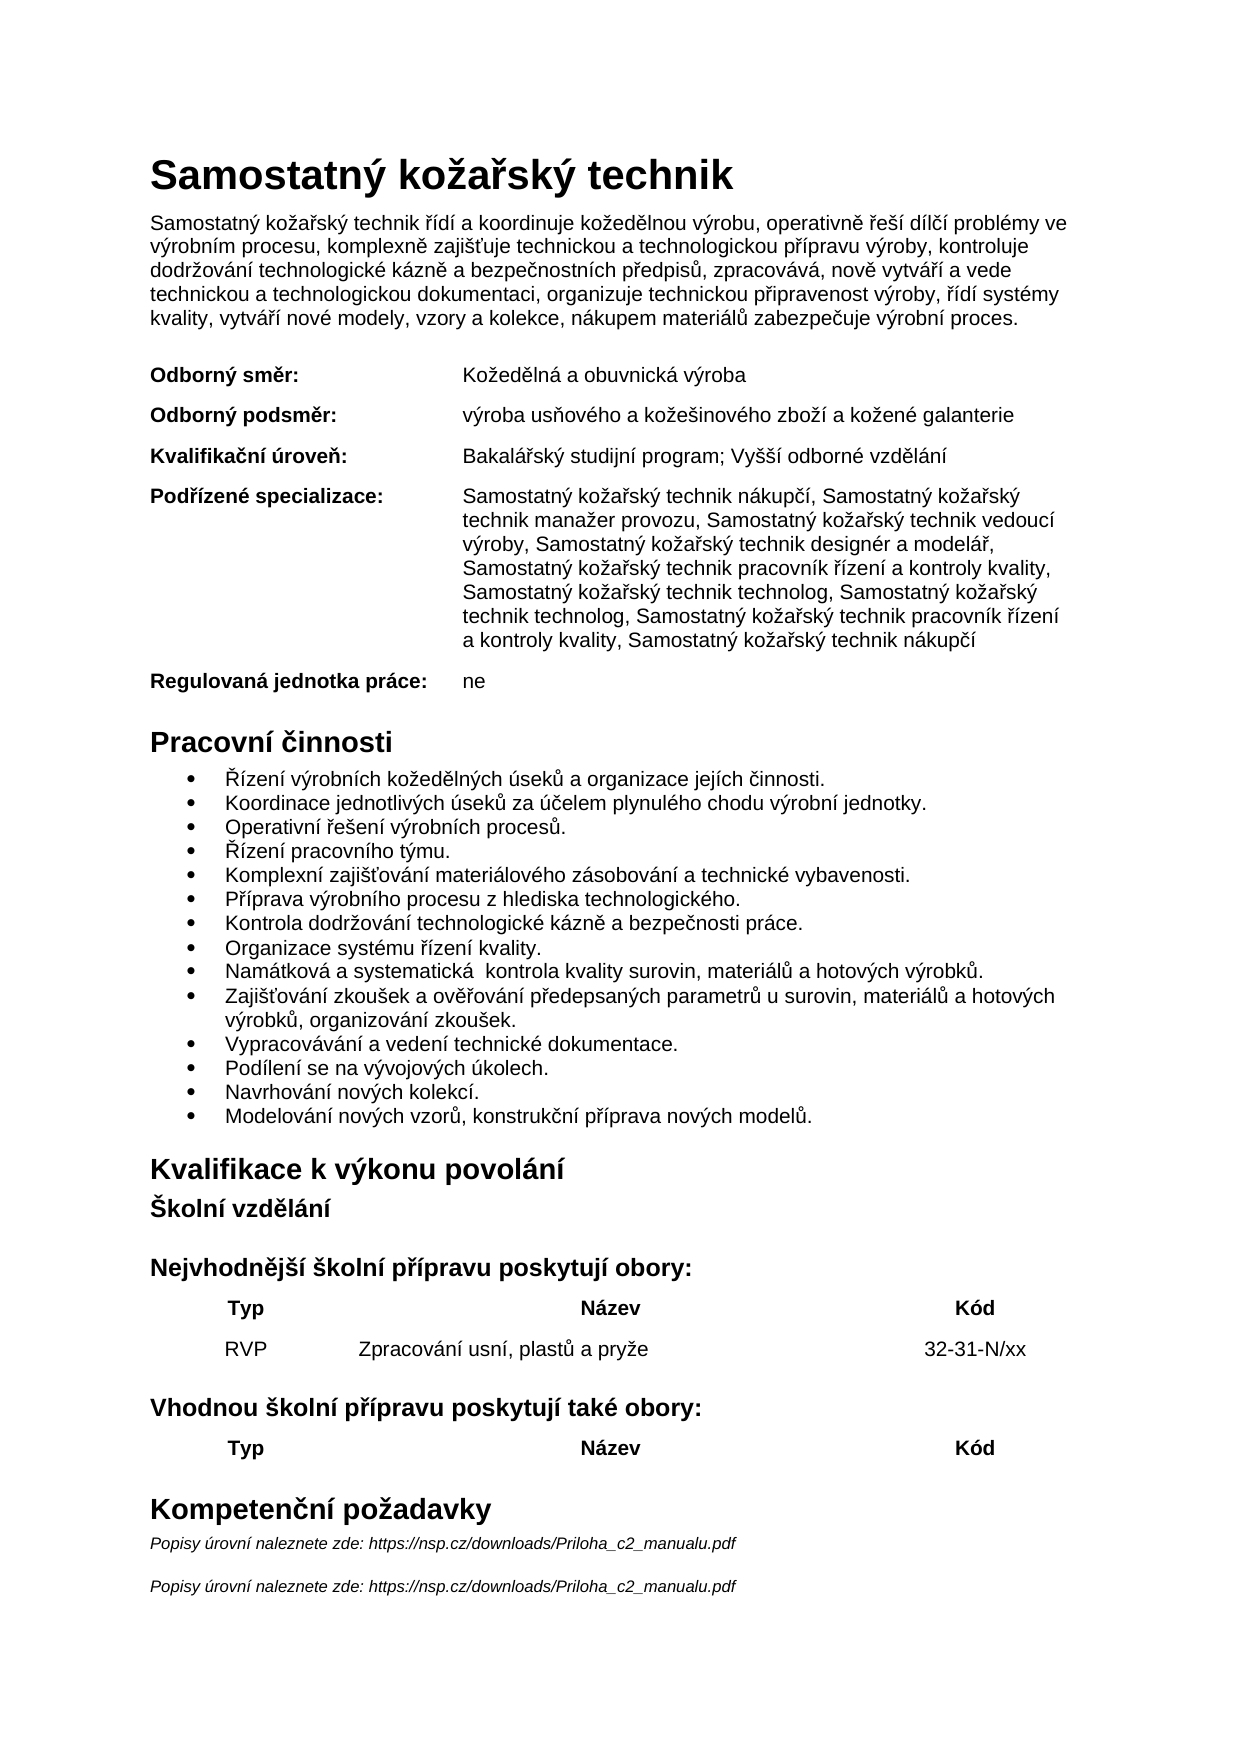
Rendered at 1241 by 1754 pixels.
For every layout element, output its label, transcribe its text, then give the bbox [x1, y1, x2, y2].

list Operativní řešení výrobních procesů. [187, 815, 1090, 839]
table_cell Zpracování usní, plastů a pryže [350, 1328, 871, 1369]
table_header Typ [142, 1428, 350, 1468]
table_header Název [350, 1428, 871, 1468]
list Namátková a systematická kontrola kvality surovin, materiálů a hotových výrobků. [187, 959, 1090, 983]
list Příprava výrobního procesu z hlediska technologického. [187, 887, 1090, 911]
text Popisy úrovní naleznete zde: https://nsp.cz/downloads/Priloha_c2_manualu.pdf [150, 1577, 1090, 1596]
table_cell výroba usňového a kožešinového zboží a kožené galanterie [454, 395, 1079, 435]
subtitle Pracovní činnosti [150, 725, 1090, 758]
subtitle Vhodnou školní přípravu poskytují také obory: [150, 1393, 1090, 1421]
subtitle Kvalifikace k výkonu povolání [150, 1152, 1090, 1185]
list Komplexní zajišťování materiálového zásobování a technické vybavenosti. [187, 863, 1090, 887]
table_cell Bakalářský studijní program; Vyšší odborné vzdělání [454, 435, 1079, 476]
table_header Název [350, 1288, 871, 1328]
table_cell ne [454, 660, 1079, 701]
list Řízení výrobních kožedělných úseků a organizace jejích činnosti. [187, 767, 1090, 791]
text Samostatný kožařský technik řídí a koordinuje kožedělnou výrobu, operativně řeší dílčí problémy ve výrobním procesu, komplexně zajišťuje technickou a technologickou přípravu výroby, kontroluje dodržování technologické kázně a bezpečnostních předpisů, zpracovává, nově vytváří a vede technickou a technologickou dokumentaci, organizuje technickou připravenost výroby, řídí systémy kvality, vytváří nové modely, vzory a kolekce, nákupem materiálů zabezpečuje výrobní proces. [150, 210, 1090, 330]
list Navrhování nových kolekcí. [187, 1079, 1090, 1104]
list Řízení pracovního týmu. [187, 839, 1090, 863]
table_cell Regulovaná jednotka práce: [142, 660, 454, 701]
list Podílení se na vývojových úkolech. [187, 1056, 1090, 1079]
list Modelování nových vzorů, konstrukční příprava nových modelů. [187, 1104, 1090, 1128]
table_cell Kvalifikační úroveň: [142, 435, 454, 476]
list Vypracovávání a vedení technické dokumentace. [187, 1031, 1090, 1056]
table_cell RVP [142, 1328, 350, 1369]
table_cell 32-31-N/xx [871, 1328, 1079, 1369]
table_cell Samostatný kožařský technik nákupčí, Samostatný kožařský technik manažer provozu, Samostatný kožařský technik vedoucí výroby, Samostatný kožařský technik designér a modelář, Samostatný kožařský technik pracovník řízení a kontroly kvality, Samostatný kožařský technik technolog, Samostatný kožařský technik technolog, Samostatný kožařský technik pracovník řízení a kontroly kvality, Samostatný kožařský technik nákupčí [454, 476, 1079, 660]
list Kontrola dodržování technologické kázně a bezpečnosti práce. [187, 911, 1090, 935]
subtitle Školní vzdělání [150, 1193, 1090, 1222]
table_header Kožedělná a obuvnická výroba [454, 354, 1079, 395]
table_header Kód [871, 1288, 1079, 1328]
subtitle Samostatný kožařský technik [150, 150, 1090, 198]
subtitle Kompetenční požadavky [150, 1492, 1090, 1526]
subtitle Nejvhodnější školní přípravu poskytují obory: [150, 1252, 1090, 1281]
table_header Kód [871, 1428, 1079, 1468]
list Zajišťování zkoušek a ověřování předepsaných parametrů u surovin, materiálů a hotových výrobků, organizování zkoušek. [187, 983, 1090, 1031]
list Koordinace jednotlivých úseků za účelem plynulého chodu výrobní jednotky. [187, 791, 1090, 815]
text Popisy úrovní naleznete zde: https://nsp.cz/downloads/Priloha_c2_manualu.pdf [150, 1534, 1090, 1553]
table_cell Odborný podsměr: [142, 395, 454, 435]
list Organizace systému řízení kvality. [187, 935, 1090, 959]
table_header Typ [142, 1288, 350, 1328]
table_header Odborný směr: [142, 354, 454, 395]
table_cell Podřízené specializace: [142, 476, 454, 660]
